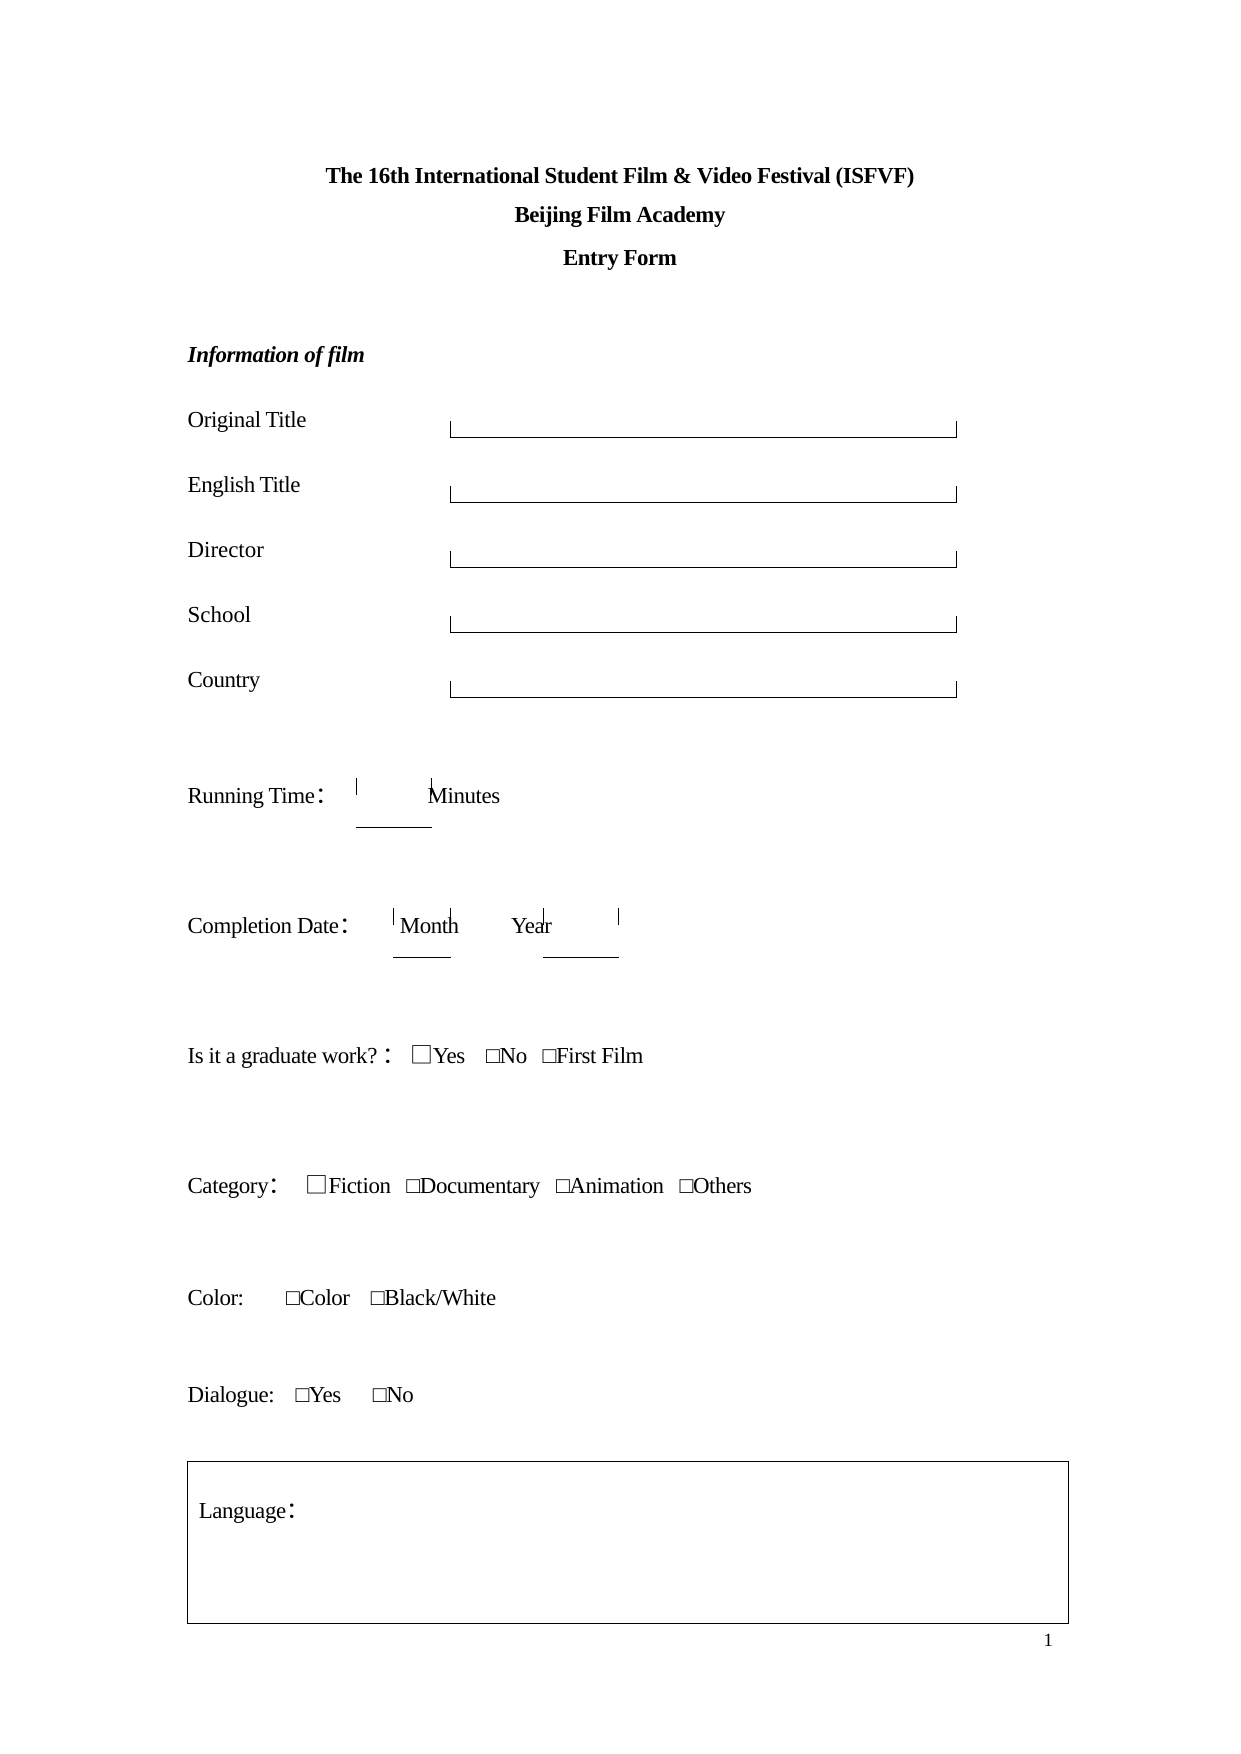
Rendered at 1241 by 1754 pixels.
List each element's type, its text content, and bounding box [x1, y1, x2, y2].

text Color: □Color □Black/White [187, 1281, 1053, 1313]
text Dialogue: □Yes □No [187, 1378, 1053, 1411]
text English Title [187, 468, 1053, 501]
text Country [187, 663, 1053, 696]
text Director [187, 533, 1053, 566]
text Running Time： Minutes [187, 761, 1053, 826]
text Language： [187, 1476, 1053, 1541]
text Is it a graduate work? ： □Yes □No □First Film [187, 1021, 1053, 1086]
text Completion Date： Month Year [187, 891, 1053, 956]
text Category： □Fiction □Documentary □Animation □Others [187, 1151, 1053, 1216]
text Information of film [187, 338, 1053, 371]
text Original Title [187, 403, 1053, 436]
text School [187, 598, 1053, 631]
text Beijing Film Academy [187, 201, 1053, 228]
text Entry Form [187, 241, 1053, 273]
text The 16th International Student Film & Video Festival (ISFVF) [187, 162, 1053, 188]
